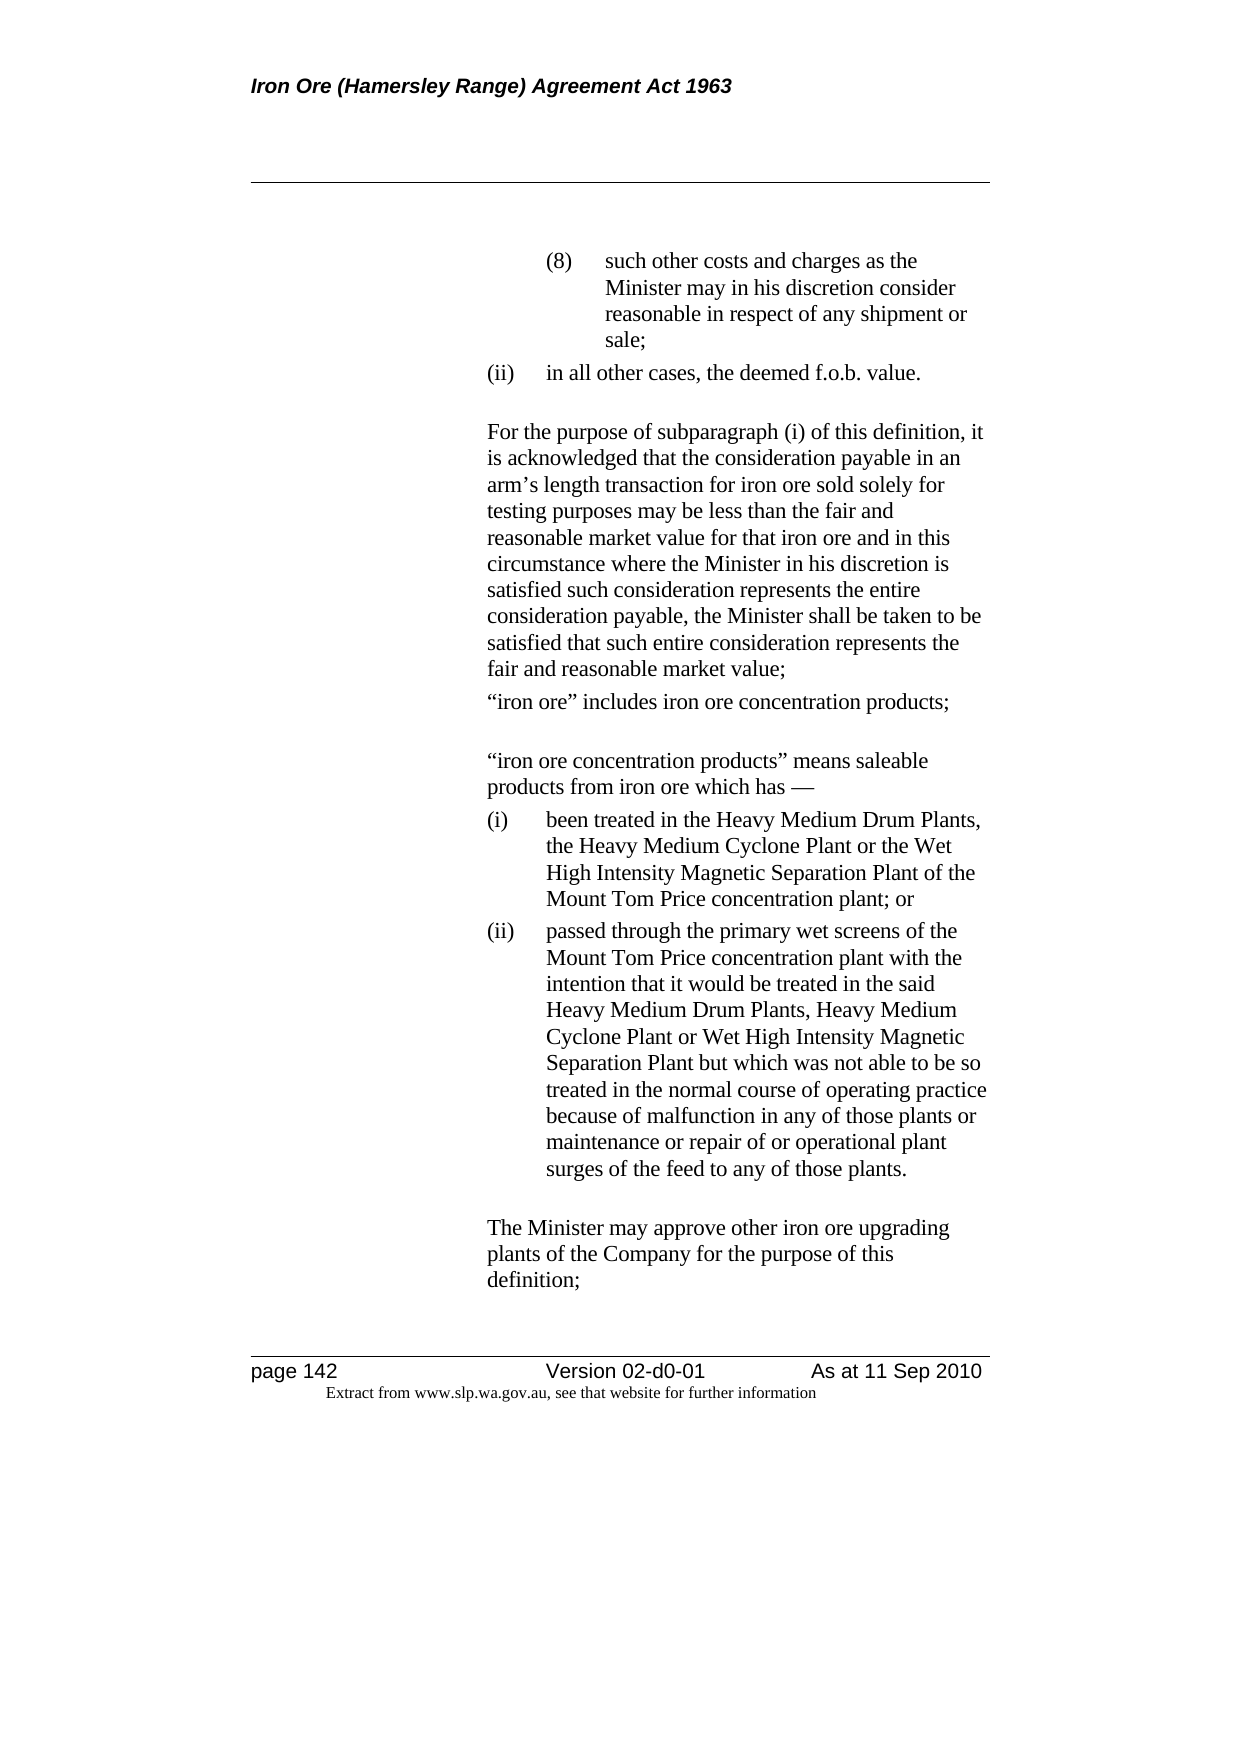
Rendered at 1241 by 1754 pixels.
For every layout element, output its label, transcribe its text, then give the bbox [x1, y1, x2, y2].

text “iron ore concentration products” means saleable products from iron ore which has — [251, 747, 990, 799]
text For the purpose of subparagraph (i) of this definition, it is acknowledged that the consideration payable in an arm’s length transaction for iron ore sold solely for testing purposes may be less than the fair and reasonable market value for that iron ore and in this circumstance where the Minister in his discretion is satisfied such consideration represents the entire consideration payable, the Minister shall be taken to be satisfied that such entire consideration represents the fair and reasonable market value; [251, 418, 990, 682]
text (8) such other costs and charges as the Minister may in his discretion consider reasonable in respect of any shipment or sale; [251, 247, 990, 353]
text (i) been treated in the Heavy Medium Drum Plants, the Heavy Medium Cyclone Plant or the Wet High Intensity Magnetic Separation Plant of the Mount Tom Price concentration plant; or [251, 806, 990, 911]
text (ii) passed through the primary wet screens of the Mount Tom Price concentration plant with the intention that it would be treated in the said Heavy Medium Drum Plants, Heavy Medium Cyclone Plant or Wet High Intensity Magnetic Separation Plant but which was not able to be so treated in the normal course of operating practice because of malfunction in any of those plants or maintenance or repair of or operational plant surges of the feed to any of those plants. [251, 917, 990, 1181]
text The Minister may approve other iron ore upgrading plants of the Company for the purpose of this definition; [251, 1214, 990, 1293]
text “iron ore” includes iron ore concentration products; [251, 688, 990, 714]
text (ii) in all other cases, the deemed f.o.b. value. [251, 359, 990, 386]
